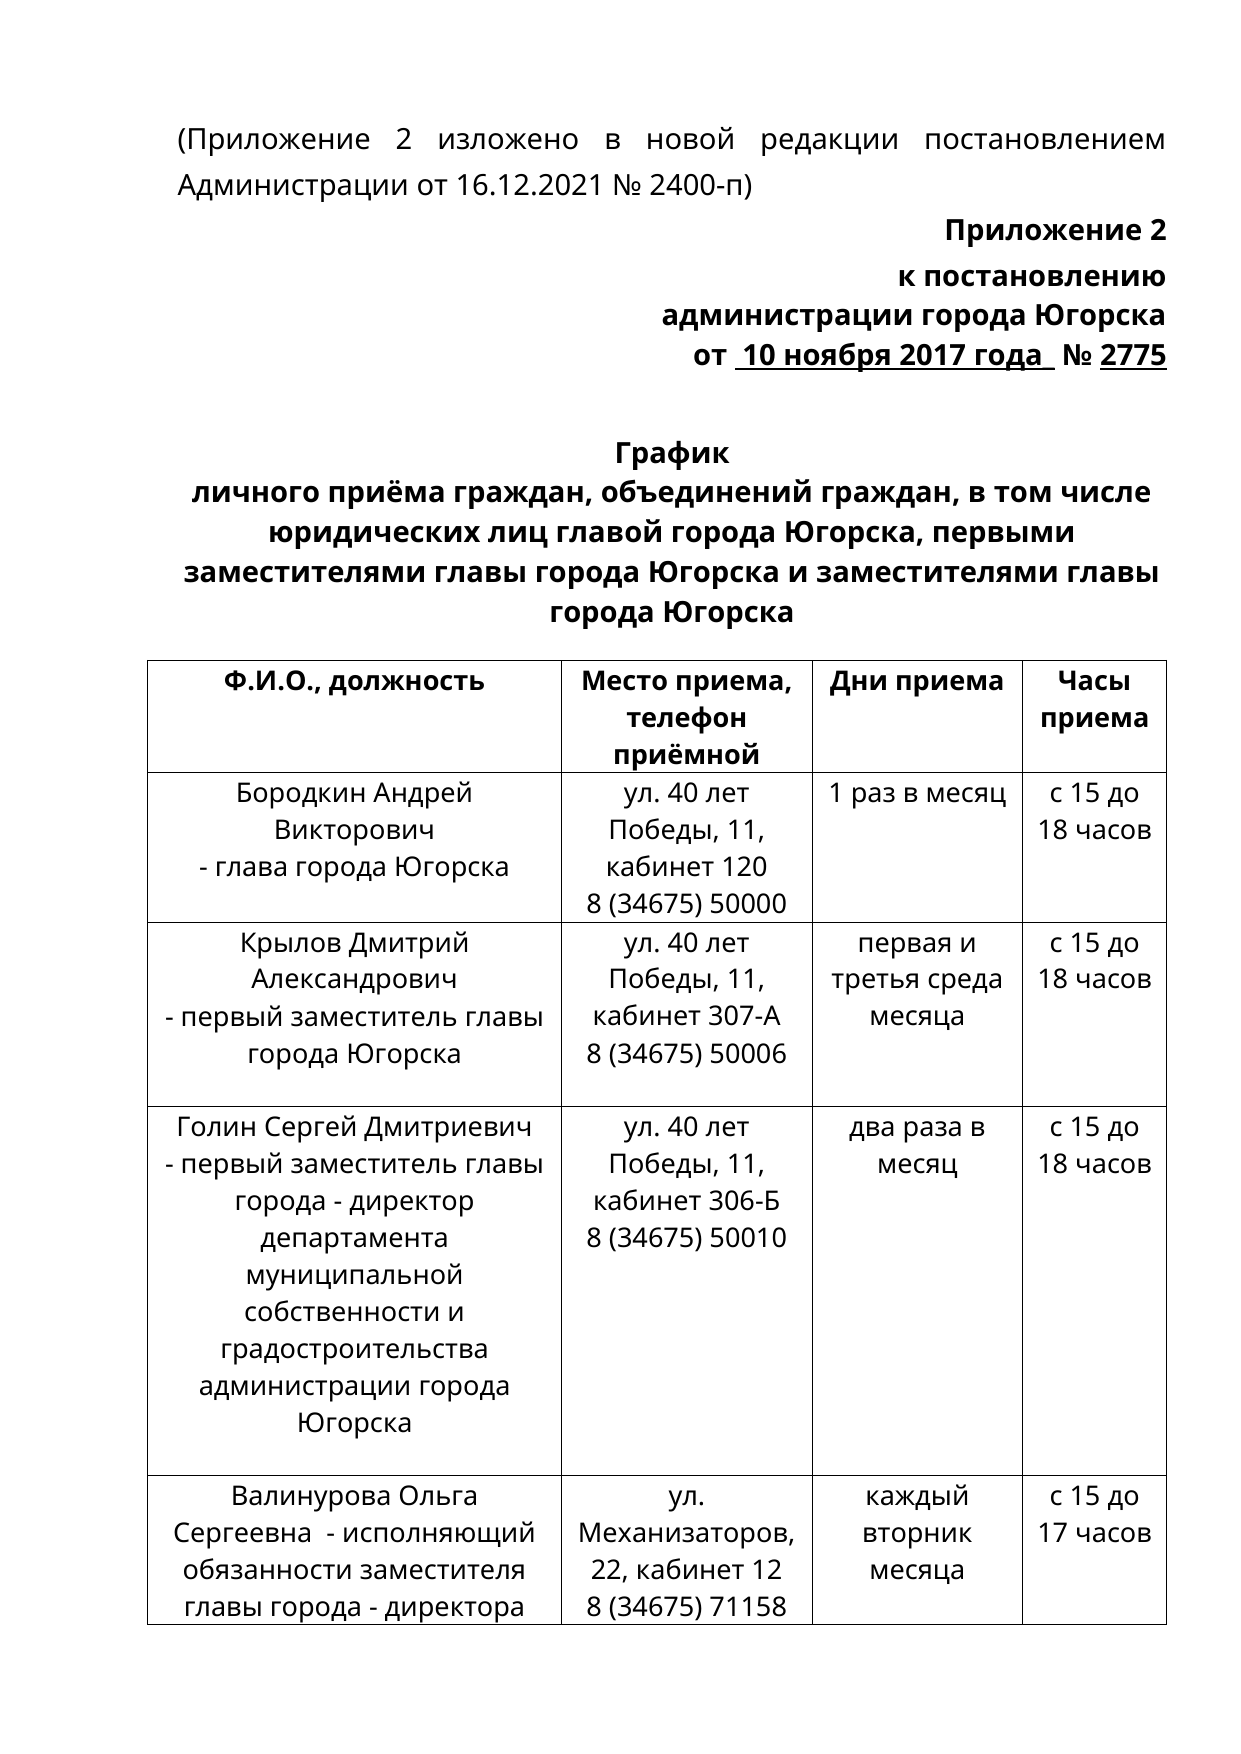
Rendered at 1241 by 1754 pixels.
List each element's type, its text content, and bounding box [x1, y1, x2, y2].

table_cell Крылов Дмитрий Александрович - первый заместитель главы города Югорска [148, 923, 561, 1106]
table_cell с 15 до 18 часов [1023, 923, 1166, 1106]
table_cell два раза в месяц [813, 1107, 1022, 1475]
table_cell Бородкин Андрей Викторович - глава города Югорска [148, 773, 561, 922]
table_cell с 15 до 18 часов [1023, 1107, 1166, 1475]
text администрации города Югорска [177, 295, 1167, 334]
table_cell 1 раз в месяц [813, 773, 1022, 922]
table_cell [562, 1476, 812, 1624]
table_header Дни приема [813, 661, 1022, 772]
text к постановлению [177, 255, 1167, 295]
table_header Ф.И.О., должность [148, 661, 561, 772]
text от 10 ноября 2017 года_ № 2775 [177, 334, 1167, 374]
table_cell ул. 40 лет Победы, 11, кабинет 307-А 8 (34675) 50006 [562, 923, 812, 1106]
table_header Часы приема [1023, 661, 1166, 772]
text Приложение 2 [177, 209, 1167, 249]
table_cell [813, 1476, 1022, 1624]
table_cell ул. 40 лет Победы, 11, кабинет 306-Б 8 (34675) 50010 [562, 1107, 812, 1475]
text личного приёма граждан, объединений граждан, в том числе юридических лиц главой города Югорска, первыми заместителями главы города Югорска и заместителями главы города Югорска [177, 472, 1167, 631]
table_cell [148, 1476, 561, 1624]
text График [177, 432, 1167, 472]
table_cell первая и третья среда месяца [813, 923, 1022, 1106]
table_cell с 15 до 18 часов [1023, 773, 1166, 922]
table_cell Голин Сергей Дмитриевич - первый заместитель главы города - директор департамента муниципальной собственности и градостроительства администрации города Югорска [148, 1107, 561, 1475]
table_header Место приема, телефон приёмной [562, 661, 812, 772]
table_cell с 15 до 17 часов [1023, 1476, 1166, 1624]
text (Приложение 2 изложено в новой редакции постановлением Администрации от 16.12.2021 № 2400-п) [177, 118, 1167, 203]
table_cell ул. 40 лет Победы, 11, кабинет 120 8 (34675) 50000 [562, 773, 812, 922]
